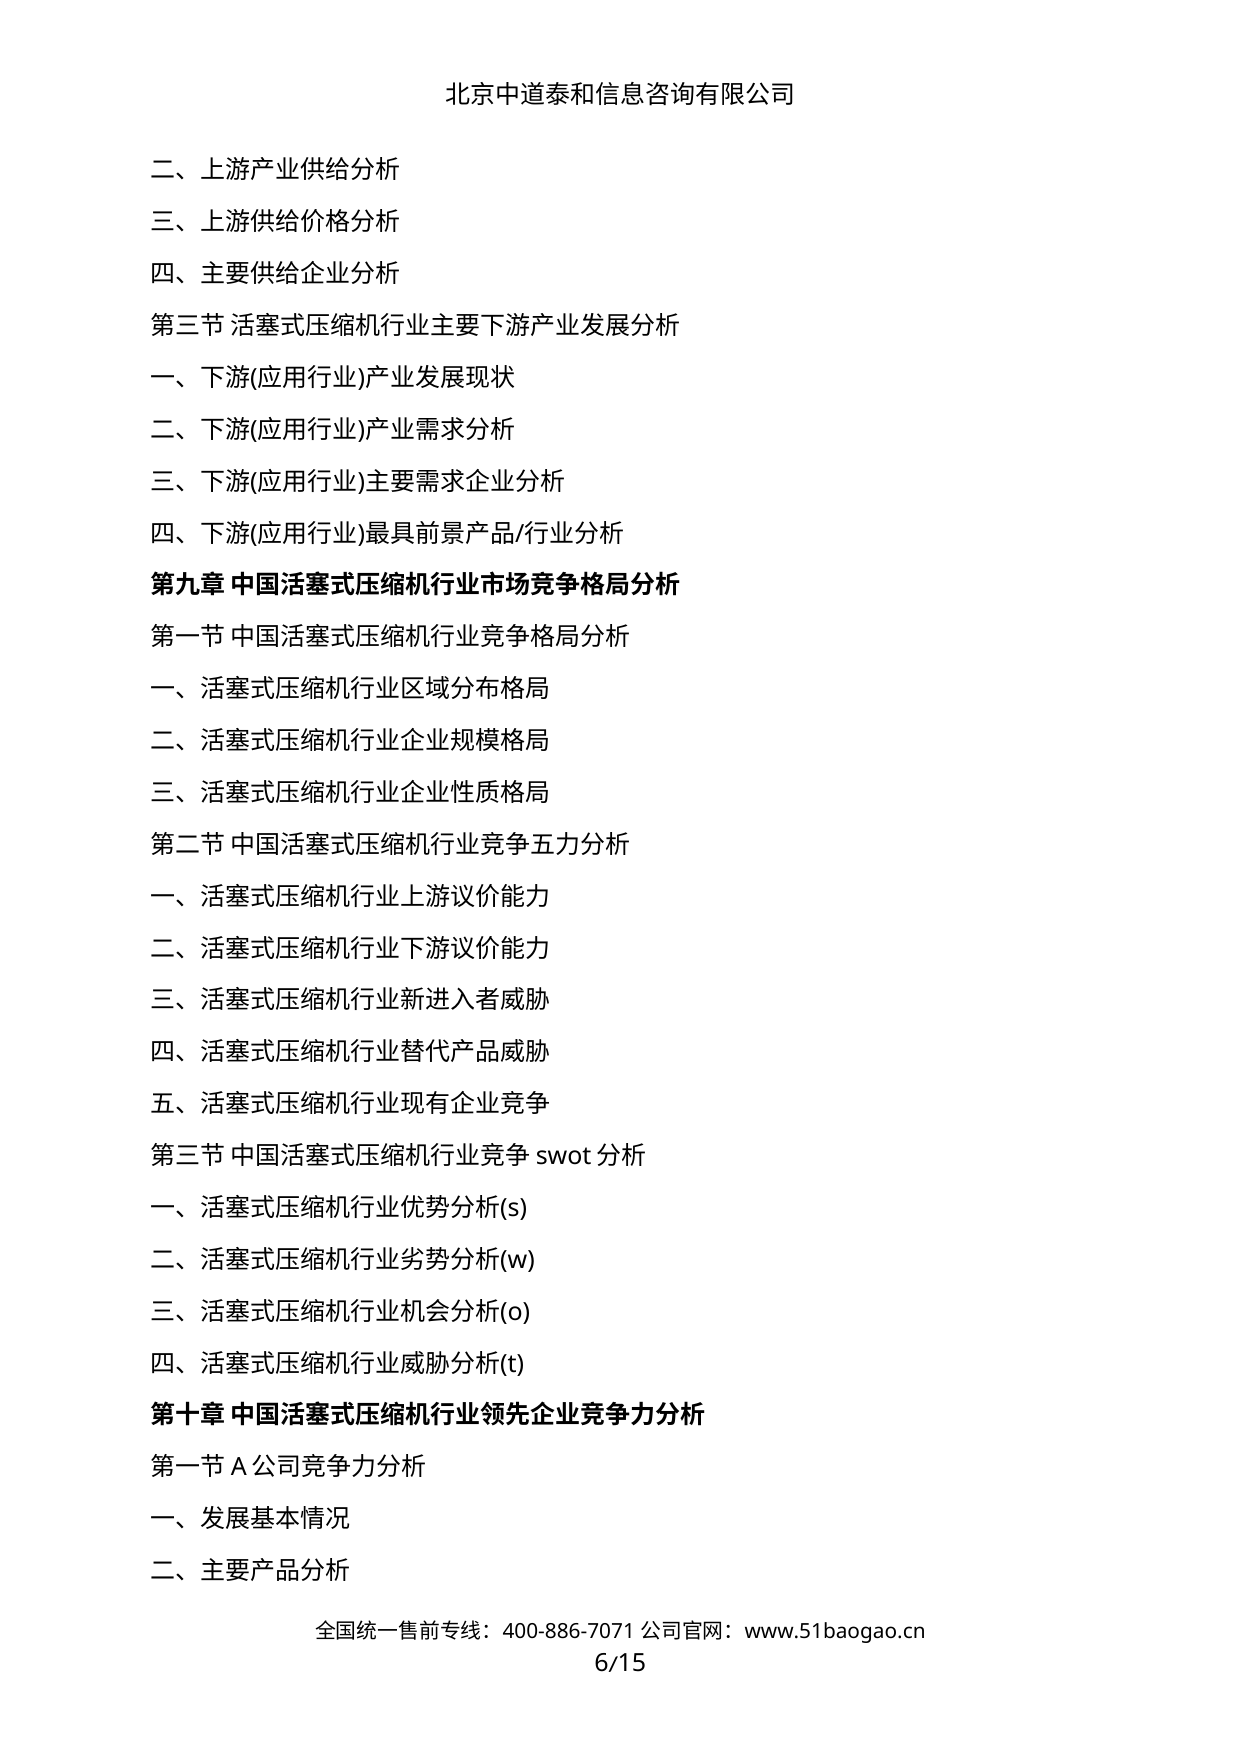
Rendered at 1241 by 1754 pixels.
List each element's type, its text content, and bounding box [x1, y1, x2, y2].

text 四、活塞式压缩机行业威胁分析(t) [150, 1343, 1090, 1379]
text 一、下游(应用行业)产业发展现状 [150, 357, 1090, 394]
text 第十章 中国活塞式压缩机行业领先企业竞争力分析 [150, 1395, 1090, 1431]
text 第三节 中国活塞式压缩机行业竞争swot分析 [150, 1136, 1090, 1172]
text 二、活塞式压缩机行业企业规模格局 [150, 721, 1090, 757]
text 二、主要产品分析 [150, 1551, 1090, 1587]
text 一、活塞式压缩机行业优势分析(s) [150, 1187, 1090, 1224]
text 第二节 中国活塞式压缩机行业竞争五力分析 [150, 824, 1090, 861]
text 二、活塞式压缩机行业下游议价能力 [150, 928, 1090, 964]
text 二、活塞式压缩机行业劣势分析(w) [150, 1239, 1090, 1276]
text 一、发展基本情况 [150, 1499, 1090, 1535]
text 一、活塞式压缩机行业上游议价能力 [150, 876, 1090, 912]
text 四、主要供给企业分析 [150, 254, 1090, 290]
text 三、活塞式压缩机行业机会分析(o) [150, 1291, 1090, 1327]
text 三、上游供给价格分析 [150, 202, 1090, 238]
text 二、下游(应用行业)产业需求分析 [150, 409, 1090, 446]
text 四、下游(应用行业)最具前景产品/行业分析 [150, 513, 1090, 549]
text 第九章 中国活塞式压缩机行业市场竞争格局分析 [150, 565, 1090, 601]
text 三、活塞式压缩机行业企业性质格局 [150, 772, 1090, 809]
text 一、活塞式压缩机行业区域分布格局 [150, 669, 1090, 705]
text 三、活塞式压缩机行业新进入者威胁 [150, 980, 1090, 1016]
text 第一节 A公司竞争力分析 [150, 1447, 1090, 1483]
text 第三节 活塞式压缩机行业主要下游产业发展分析 [150, 306, 1090, 342]
text 三、下游(应用行业)主要需求企业分析 [150, 461, 1090, 497]
text 二、上游产业供给分析 [150, 150, 1090, 186]
text 四、活塞式压缩机行业替代产品威胁 [150, 1032, 1090, 1068]
text 第一节 中国活塞式压缩机行业竞争格局分析 [150, 617, 1090, 653]
text 五、活塞式压缩机行业现有企业竞争 [150, 1084, 1090, 1120]
